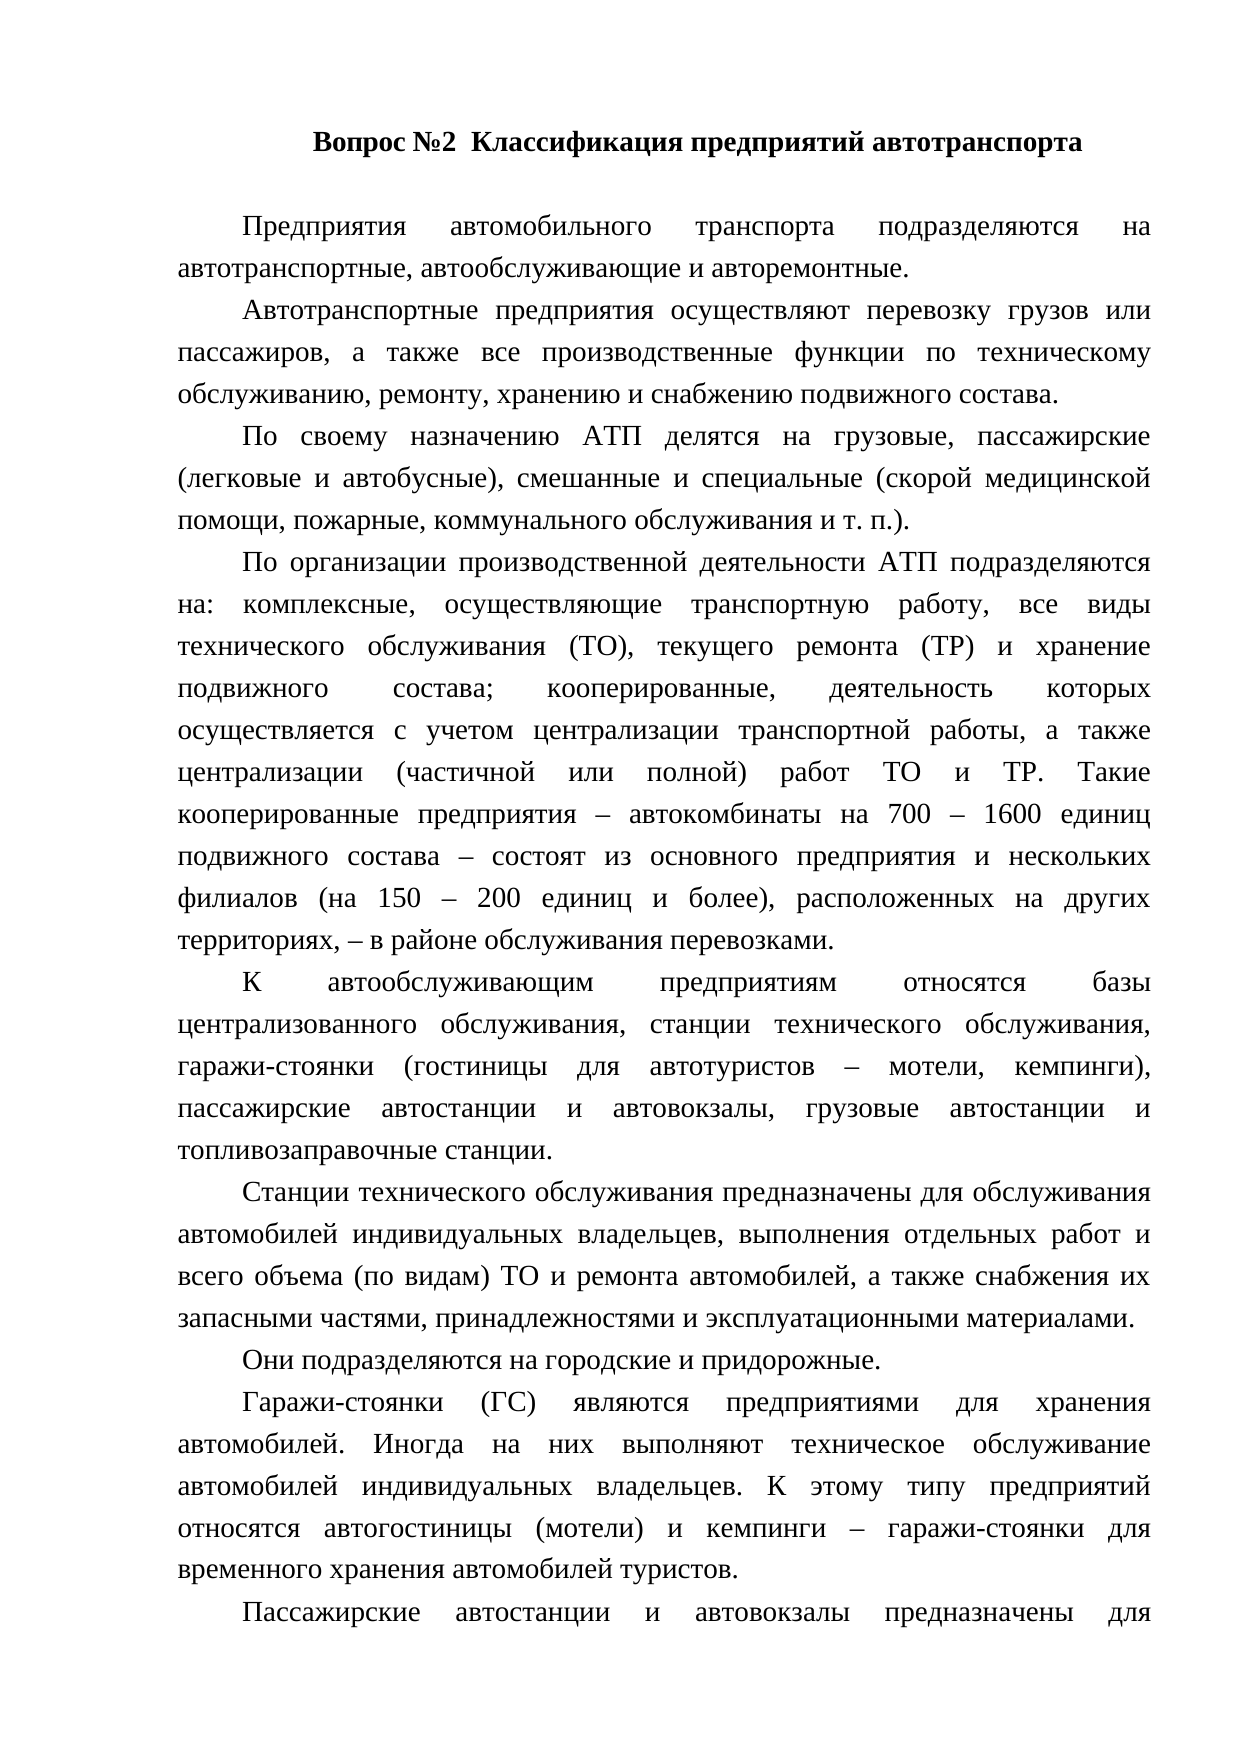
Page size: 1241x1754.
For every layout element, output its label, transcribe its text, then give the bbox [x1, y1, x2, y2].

text По своему назначению АТП делятся на грузовые, пассажирские (легковые и автобусные), смешанные и специальные (скорой медицинской помощи, пожарные, коммунального обслуживания и т. п.). [177, 412, 1152, 538]
text К автообслуживающим предприятиям относятся базы централизованного обслуживания, станции технического обслуживания, гаражи-стоянки (гостиницы для автотуристов – мотели, кемпинги), пассажирские автостанции и автовокзалы, грузовые автостанции и топливозаправочные станции. [177, 958, 1152, 1168]
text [177, 1587, 1152, 1629]
text Они подразделяются на городские и придорожные. [177, 1336, 1152, 1377]
text Автотранспортные предприятия осуществляют перевозку грузов или пассажиров, а также все производственные функции по техническому обслуживанию, ремонту, хранению и снабжению подвижного состава. [177, 286, 1152, 412]
text Гаражи-стоянки (ГС) являются предприятиями для хранения автомобилей. Иногда на них выполняют техническое обслуживание автомобилей индивидуальных владельцев. К этому типу предприятий относятся автогостиницы (мотели) и кемпинги – гаражи-стоянки для временного хранения автомобилей туристов. [177, 1377, 1152, 1587]
text Станции технического обслуживания предназначены для обслуживания автомобилей индивидуальных владельцев, выполнения отдельных работ и всего объема (по видам) ТО и ремонта автомобилей, а также снабжения их запасными частями, принадлежностями и эксплуатационными материалами. [177, 1168, 1152, 1336]
text Вопрос №2 Классификация предприятий автотранспорта [177, 118, 1152, 160]
text По организации производственной деятельности АТП подразделяются на: комплексные, осуществляющие транспортную работу, все виды технического обслуживания (ТО), текущего ремонта (ТР) и хранение подвижного состава; кооперированные, деятельность которых осуществляется с учетом централизации транспортной работы, а также централизации (частичной или полной) работ ТО и ТР. Такие кооперированные предприятия – автокомбинаты на 700 – 1600 единиц подвижного состава – состоят из основного предприятия и нескольких филиалов (на 150 – 200 единиц и более), расположенных на других территориях, – в районе обслуживания перевозками. [177, 538, 1152, 958]
text Предприятия автомобильного транспорта подразделяются на автотранспортные, автообслуживающие и авторемонтные. [177, 202, 1152, 286]
